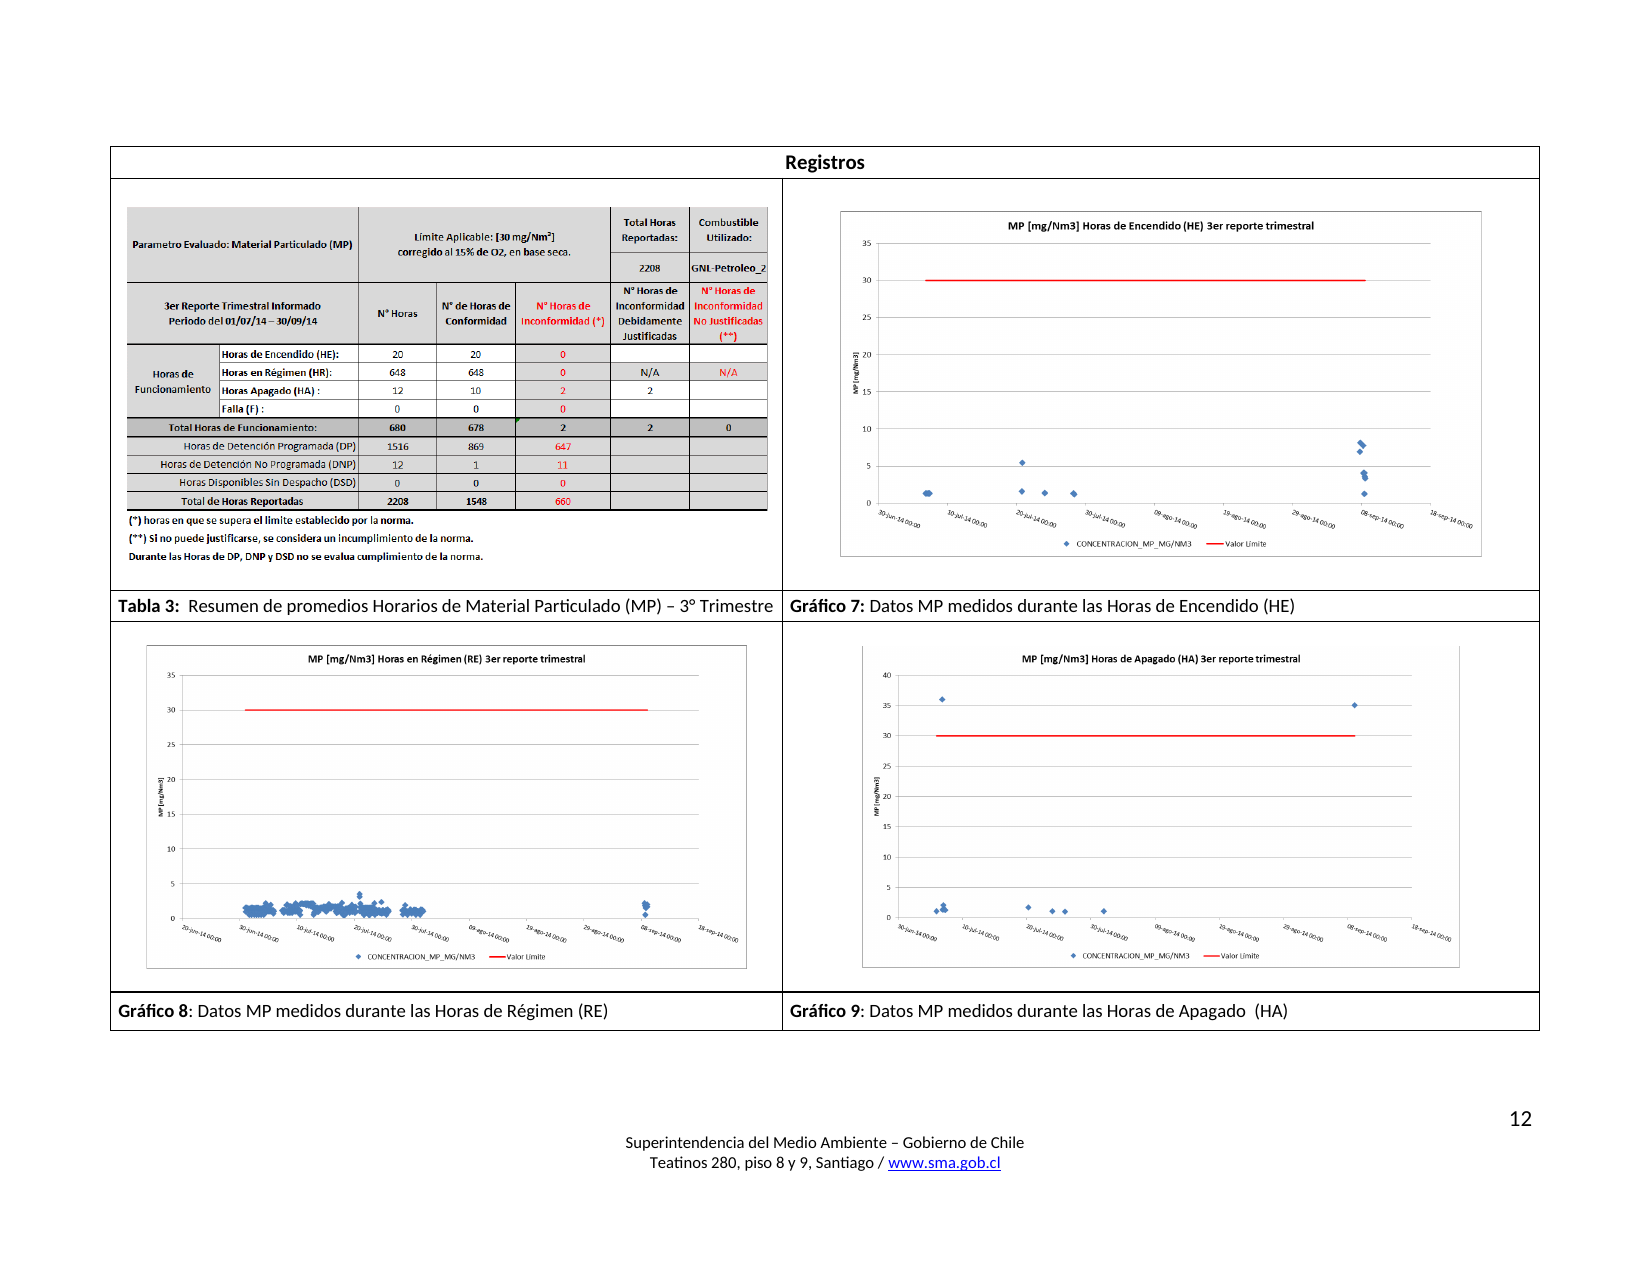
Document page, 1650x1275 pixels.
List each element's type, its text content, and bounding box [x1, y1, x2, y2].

table_header Registros [111, 147, 1539, 177]
picture [862, 646, 1460, 968]
picture [840, 211, 1482, 557]
table_cell [783, 622, 1539, 991]
table_cell [783, 179, 1539, 590]
table_cell Gráfico 8: Datos MP medidos durante las Horas de Régimen (RE) [111, 993, 782, 1029]
table_cell Tabla 3: Resumen de promedios Horarios de Material Particulado (MP) – 3° Trimestre [111, 591, 782, 621]
table_cell Gráfico 7: Datos MP medidos durante las Horas de Encendido (HE) [783, 591, 1539, 621]
picture [146, 645, 747, 969]
table_cell [111, 622, 782, 991]
table_cell [111, 179, 782, 590]
table_cell Gráfico 9: Datos MP medidos durante las Horas de Apagado (HA) [783, 993, 1539, 1029]
picture [126, 206, 768, 565]
